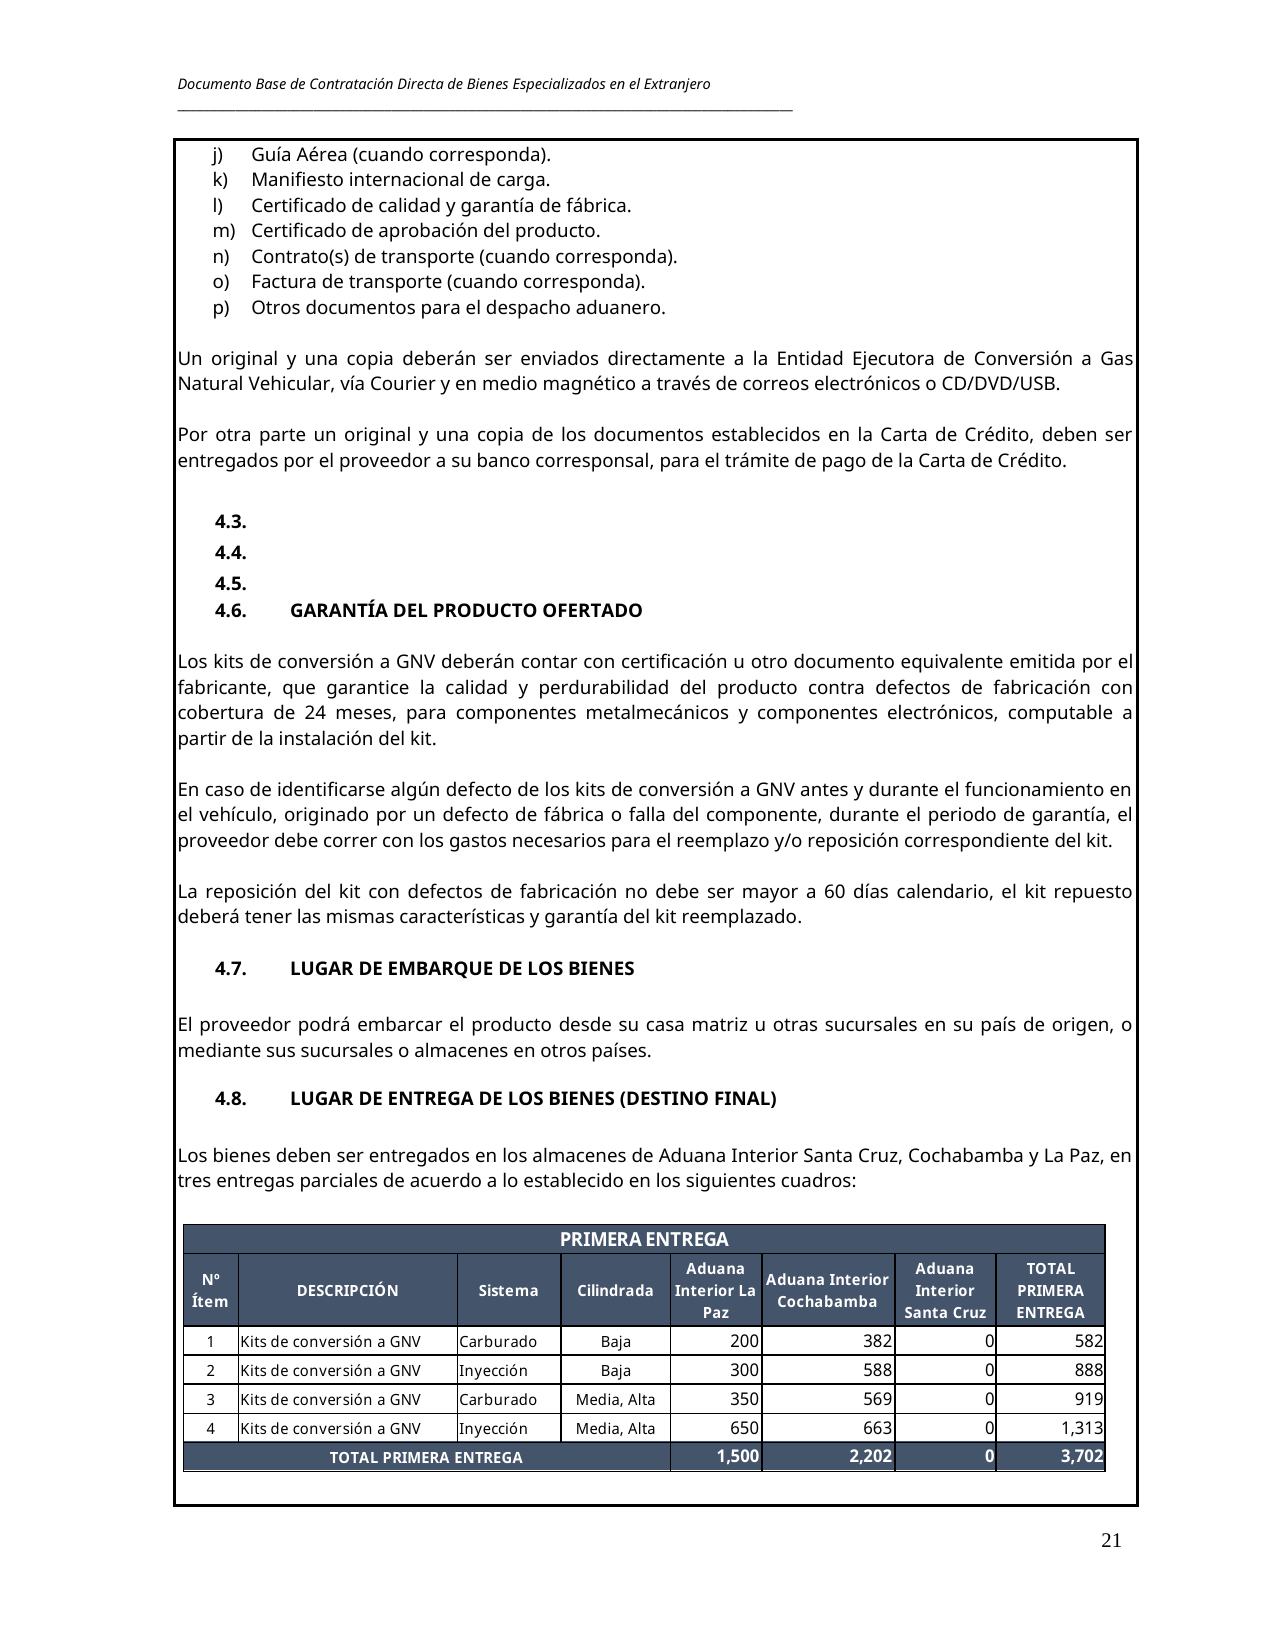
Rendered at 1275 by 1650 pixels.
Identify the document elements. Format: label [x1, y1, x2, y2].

table_cell [176, 141, 1136, 1503]
